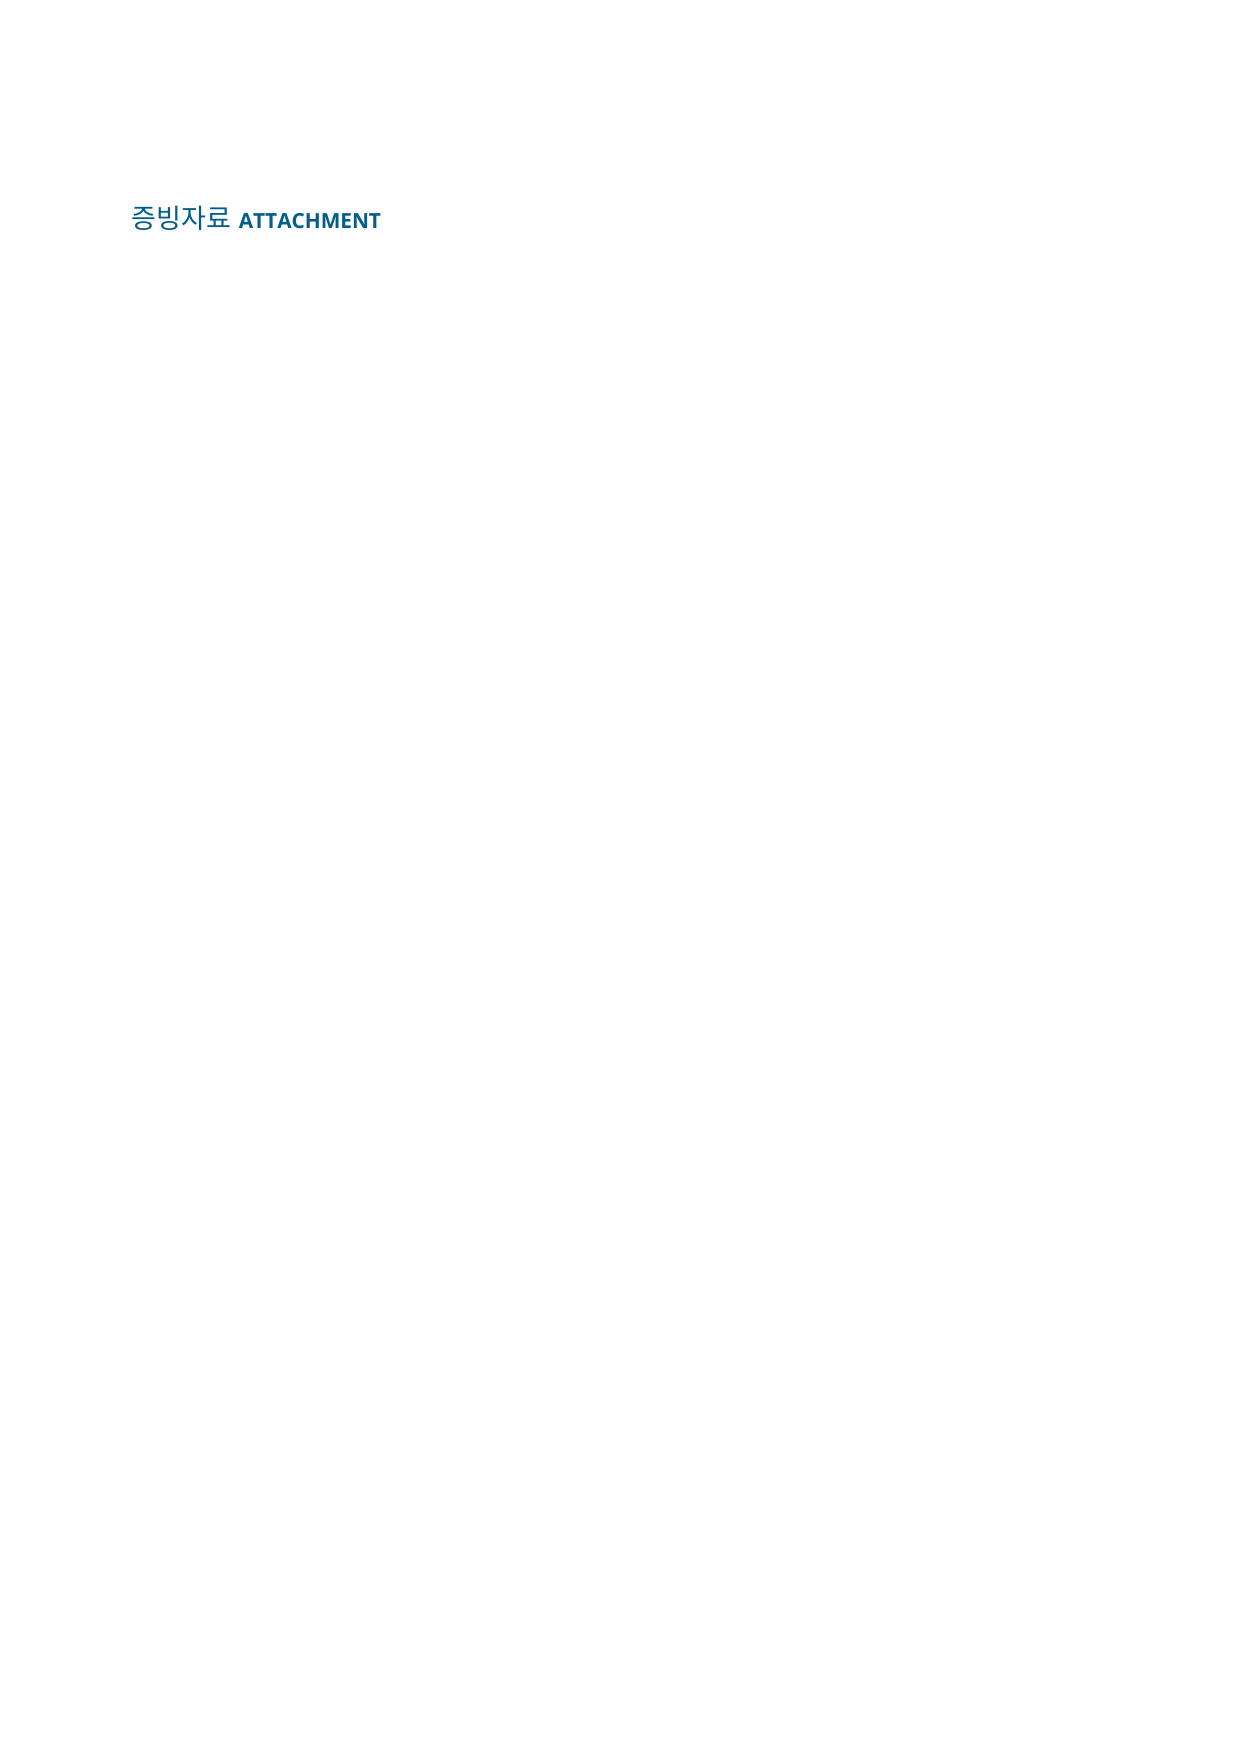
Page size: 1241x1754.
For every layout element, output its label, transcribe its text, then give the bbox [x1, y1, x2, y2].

text 증빙자료 ATTACHMENT [131, 179, 1125, 254]
